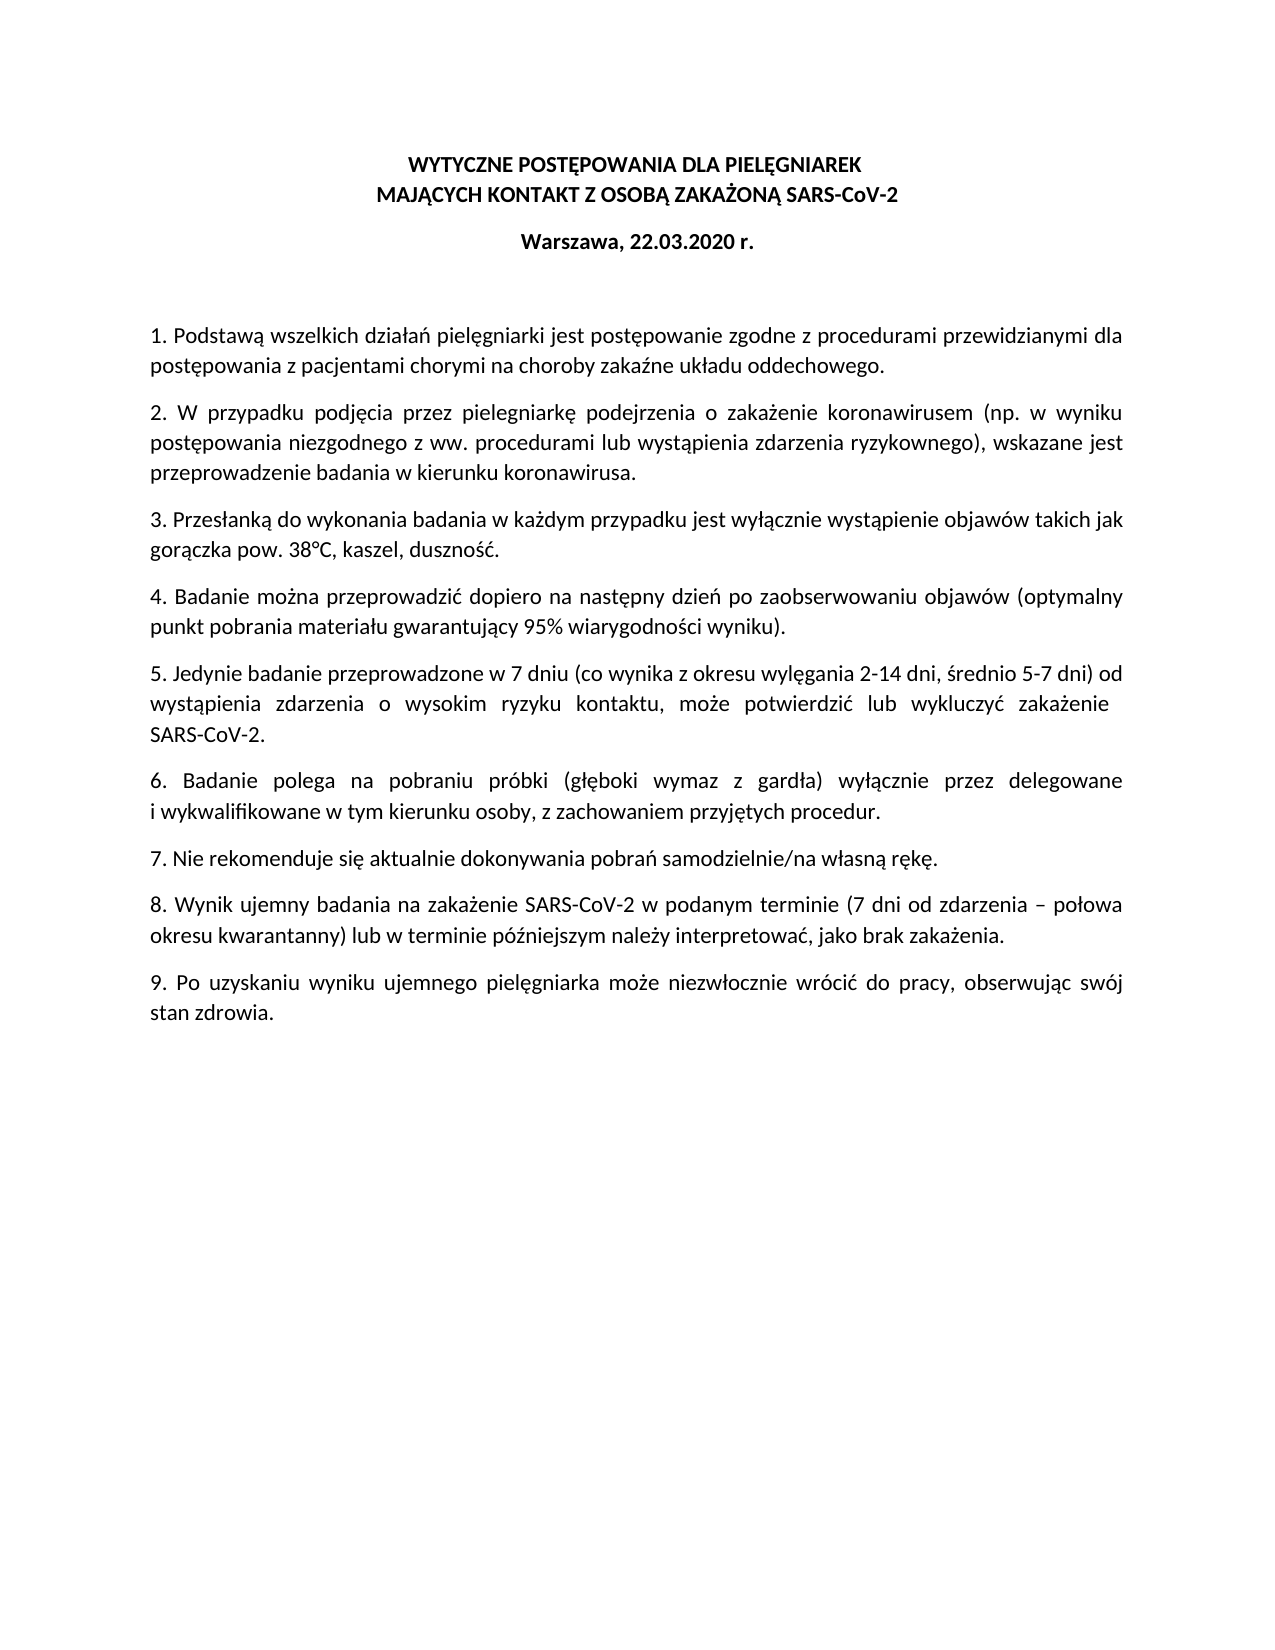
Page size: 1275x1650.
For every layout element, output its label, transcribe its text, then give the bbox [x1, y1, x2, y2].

text 8. Wynik ujemny badania na zakażenie SARS-CoV-2 w podanym terminie (7 dni od zdarzenia – połowa okresu kwarantanny) lub w terminie późniejszym należy interpretować, jako brak zakażenia. [150, 891, 1125, 949]
text 9. Po uzyskaniu wyniku ujemnego pielęgniarka może niezwłocznie wrócić do pracy, obserwując swój stan zdrowia. [150, 968, 1125, 1026]
text 4. Badanie można przeprowadzić dopiero na następny dzień po zaobserwowaniu objawów (optymalny punkt pobrania materiału gwarantujący 95% wiarygodności wyniku). [150, 582, 1125, 641]
text WYTYCZNE POSTĘPOWANIA DLA PIELĘGNIAREK MAJĄCYCH KONTAKT Z OSOBĄ ZAKAŻONĄ SARS-CoV-2 [150, 150, 1125, 208]
text 1. Podstawą wszelkich działań pielęgniarki jest postępowanie zgodne z procedurami przewidzianymi dla postępowania z pacjentami chorymi na choroby zakaźne układu oddechowego. [150, 321, 1125, 379]
text 6. Badanie polega na pobraniu próbki (głęboki wymaz z gardła) wyłącznie przez delegowane i wykwalifikowane w tym kierunku osoby, z zachowaniem przyjętych procedur. [150, 767, 1125, 825]
text Warszawa, 22.03.2020 r. [150, 227, 1125, 255]
text 7. Nie rekomenduje się aktualnie dokonywania pobrań samodzielnie/na własną rękę. [150, 844, 1125, 872]
text 2. W przypadku podjęcia przez pielegniarkę podejrzenia o zakażenie koronawirusem (np. w wyniku postępowania niezgodnego z ww. procedurami lub wystąpienia zdarzenia ryzykownego), wskazane jest przeprowadzenie badania w kierunku koronawirusa. [150, 398, 1125, 486]
text 5. Jedynie badanie przeprowadzone w 7 dniu (co wynika z okresu wylęgania 2-14 dni, średnio 5-7 dni) od wystąpienia zdarzenia o wysokim ryzyku kontaktu, może potwierdzić lub wykluczyć zakażenie SARS-CoV-2. [150, 659, 1125, 748]
text 3. Przesłanką do wykonania badania w każdym przypadku jest wyłącznie wystąpienie objawów takich jak gorączka pow. 38°C, kaszel, duszność. [150, 505, 1125, 563]
